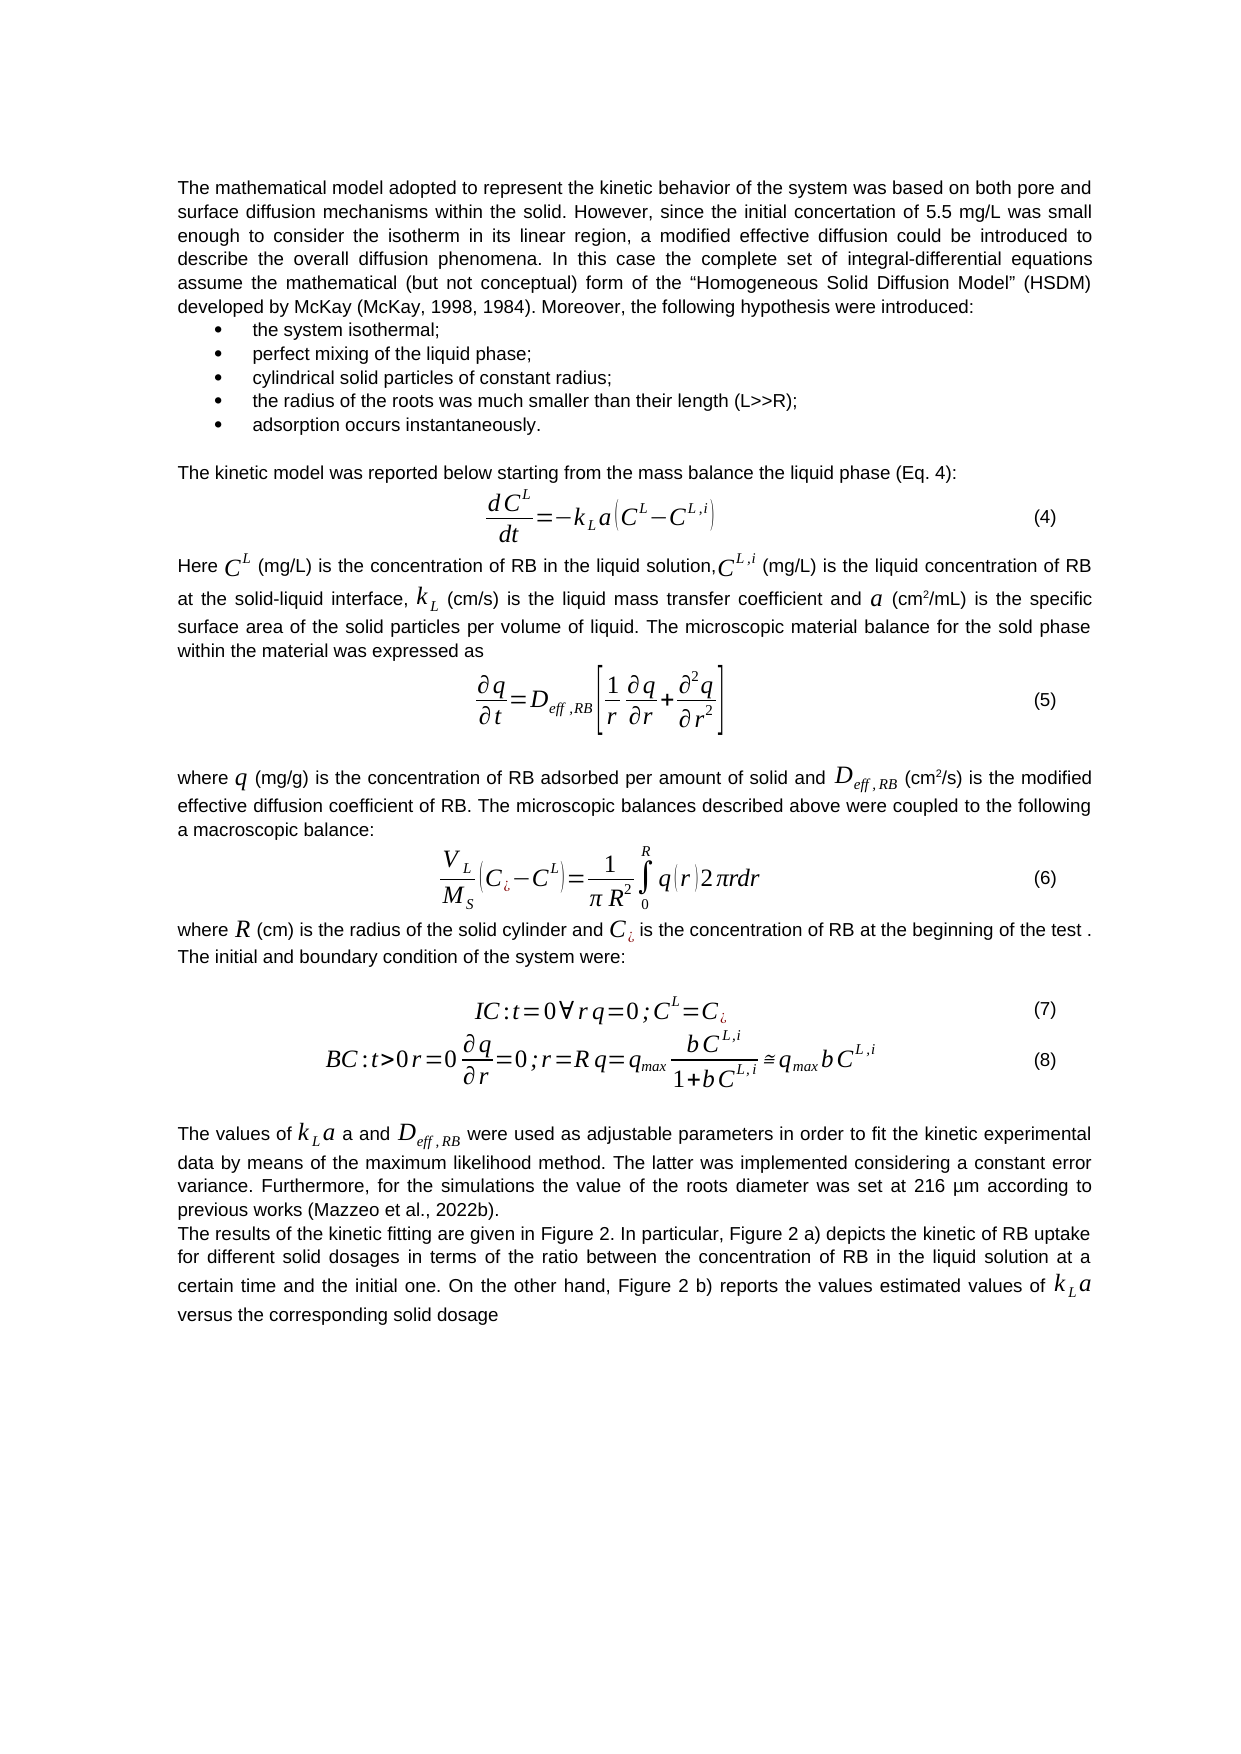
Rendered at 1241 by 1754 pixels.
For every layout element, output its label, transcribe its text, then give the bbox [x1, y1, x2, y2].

table_header [177, 485, 1022, 550]
text The kinetic model was reported below starting from the mass balance the liquid phase (Eq. 4): [177, 461, 1092, 483]
list cylindrical solid particles of constant radius; [215, 367, 1092, 388]
table_header [177, 993, 1022, 1026]
table_header [177, 664, 1022, 738]
text where (mg/g) is the concentration of RB adsorbed per amount of solid and (cm2/s) is the modified effective diffusion coefficient of RB. The microscopic balances described above were coupled to the following a macroscopic balance: [177, 762, 1092, 841]
list the system isothermal; [215, 319, 1092, 341]
table_cell [177, 1026, 1022, 1094]
table_header (4) [1022, 485, 1092, 550]
list adsorption occurs instantaneously. [215, 414, 1092, 436]
text The mathematical model adopted to represent the kinetic behavior of the system was based on both pore and surface diffusion mechanisms within the solid. However, since the initial concertation of 5.5 mg/L was small enough to consider the isotherm in its linear region, a modified effective diffusion could be introduced to describe the overall diffusion phenomena. In this case the complete set of integral-differential equations assume the mathematical (but not conceptual) form of the “Homogeneous Solid Diffusion Model” (HSDM) developed by McKay (McKay, 1998, 1984). Moreover, the following hypothesis were introduced: [177, 177, 1092, 317]
text Here (mg/L) is the concentration of RB in the liquid solution, (mg/L) is the liquid concentration of RB at the solid-liquid interface, (cm/s) is the liquid mass transfer coefficient and (cm2/mL) is the specific surface area of the solid particles per volume of liquid. The microscopic material balance for the sold phase within the material was expressed as [177, 550, 1092, 662]
table_header [177, 843, 1022, 915]
table_header (7) [1022, 993, 1092, 1026]
text where (cm) is the radius of the solid cylinder and is the concentration of RB at the beginning of the test . The initial and boundary condition of the system were: [177, 915, 1092, 967]
list the radius of the roots was much smaller than their length (L>>R); [215, 390, 1092, 412]
table_header (6) [1023, 843, 1092, 915]
list perfect mixing of the liquid phase; [215, 343, 1092, 364]
text The results of the kinetic fitting are given in Figure 2. In particular, Figure 2 a) depicts the kinetic of RB uptake for different solid dosages in terms of the ratio between the concentration of RB in the liquid solution at a certain time and the initial one. On the other hand, Figure 2 b) reports the values estimated values of versus the corresponding solid dosage [177, 1223, 1092, 1325]
table_header (5) [1022, 664, 1092, 738]
table_cell (8) [1022, 1026, 1092, 1094]
text The values of a and were used as adjustable parameters in order to fit the kinetic experimental data by means of the maximum likelihood method. The latter was implemented considering a constant error variance. Furthermore, for the simulations the value of the roots diameter was set at 216 µm according to previous works (Mazzeo et al., 2022b). [177, 1118, 1092, 1221]
